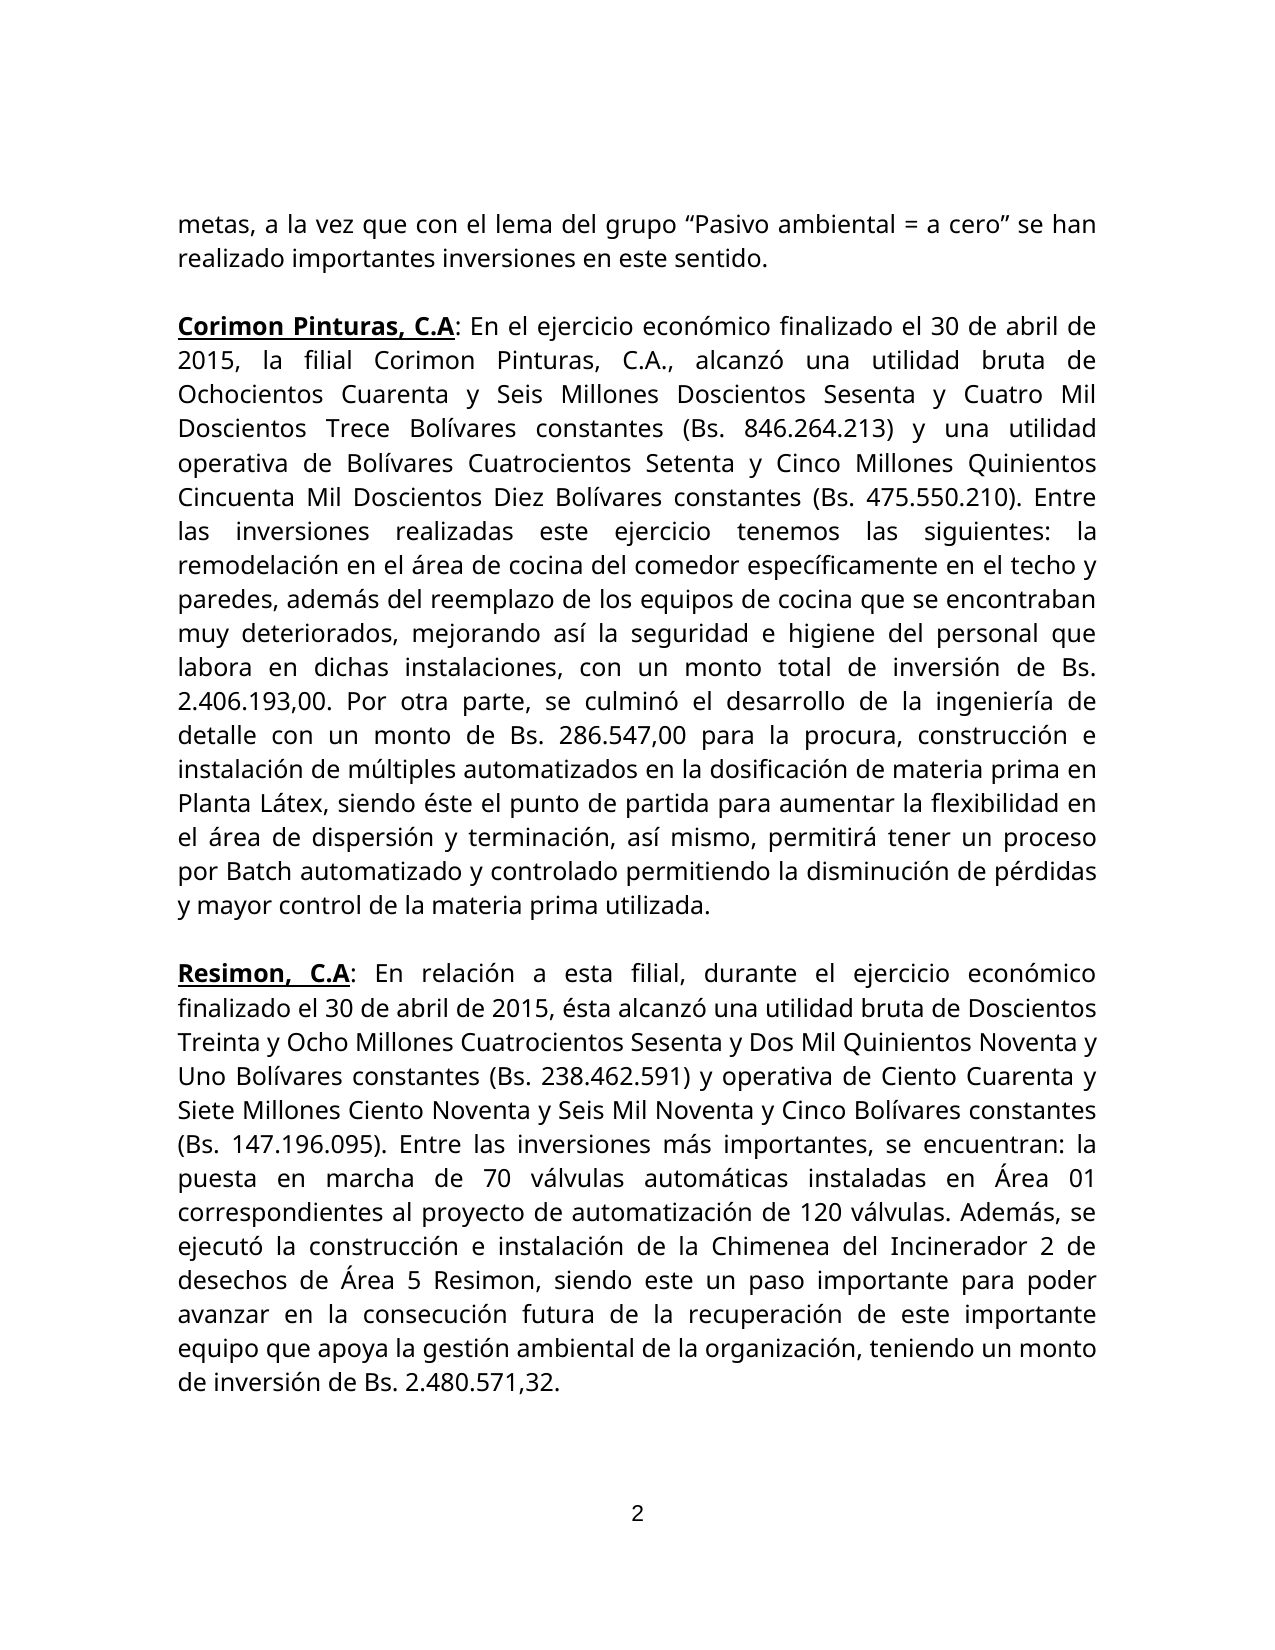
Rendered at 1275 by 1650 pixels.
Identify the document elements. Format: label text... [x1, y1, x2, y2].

text Corimon Pinturas, C.A: En el ejercicio económico finalizado el 30 de abril de 2015, la filial Corimon Pinturas, C.A., alcanzó una utilidad bruta de Ochocientos Cuarenta y Seis Millones Doscientos Sesenta y Cuatro Mil Doscientos Trece Bolívares constantes (Bs. 846.264.213) y una utilidad operativa de Bolívares Cuatrocientos Setenta y Cinco Millones Quinientos Cincuenta Mil Doscientos Diez Bolívares constantes (Bs. 475.550.210). Entre las inversiones realizadas este ejercicio tenemos las siguientes: la remodelación en el área de cocina del comedor específicamente en el techo y paredes, además del reemplazo de los equipos de cocina que se encontraban muy deteriorados, mejorando así la seguridad e higiene del personal que labora en dichas instalaciones, con un monto total de inversión de Bs. 2.406.193,00. Por otra parte, se culminó el desarrollo de la ingeniería de detalle con un monto de Bs. 286.547,00 para la procura, construcción e instalación de múltiples automatizados en la dosificación de materia prima en Planta Látex, siendo éste el punto de partida para aumentar la flexibilidad en el área de dispersión y terminación, así mismo, permitirá tener un proceso por Batch automatizado y controlado permitiendo la disminución de pérdidas y mayor control de la materia prima utilizada. [177, 309, 1098, 922]
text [177, 207, 1098, 275]
text Resimon, C.A: En relación a esta filial, durante el ejercicio económico finalizado el 30 de abril de 2015, ésta alcanzó una utilidad bruta de Doscientos Treinta y Ocho Millones Cuatrocientos Sesenta y Dos Mil Quinientos Noventa y Uno Bolívares constantes (Bs. 238.462.591) y operativa de Ciento Cuarenta y Siete Millones Ciento Noventa y Seis Mil Noventa y Cinco Bolívares constantes (Bs. 147.196.095). Entre las inversiones más importantes, se encuentran: la puesta en marcha de 70 válvulas automáticas instaladas en Área 01 correspondientes al proyecto de automatización de 120 válvulas. Además, se ejecutó la construcción e instalación de la Chimenea del Incinerador 2 de desechos de Área 5 Resimon, siendo este un paso importante para poder avanzar en la consecución futura de la recuperación de este importante equipo que apoya la gestión ambiental de la organización, teniendo un monto de inversión de Bs. 2.480.571,32. [177, 956, 1098, 1399]
